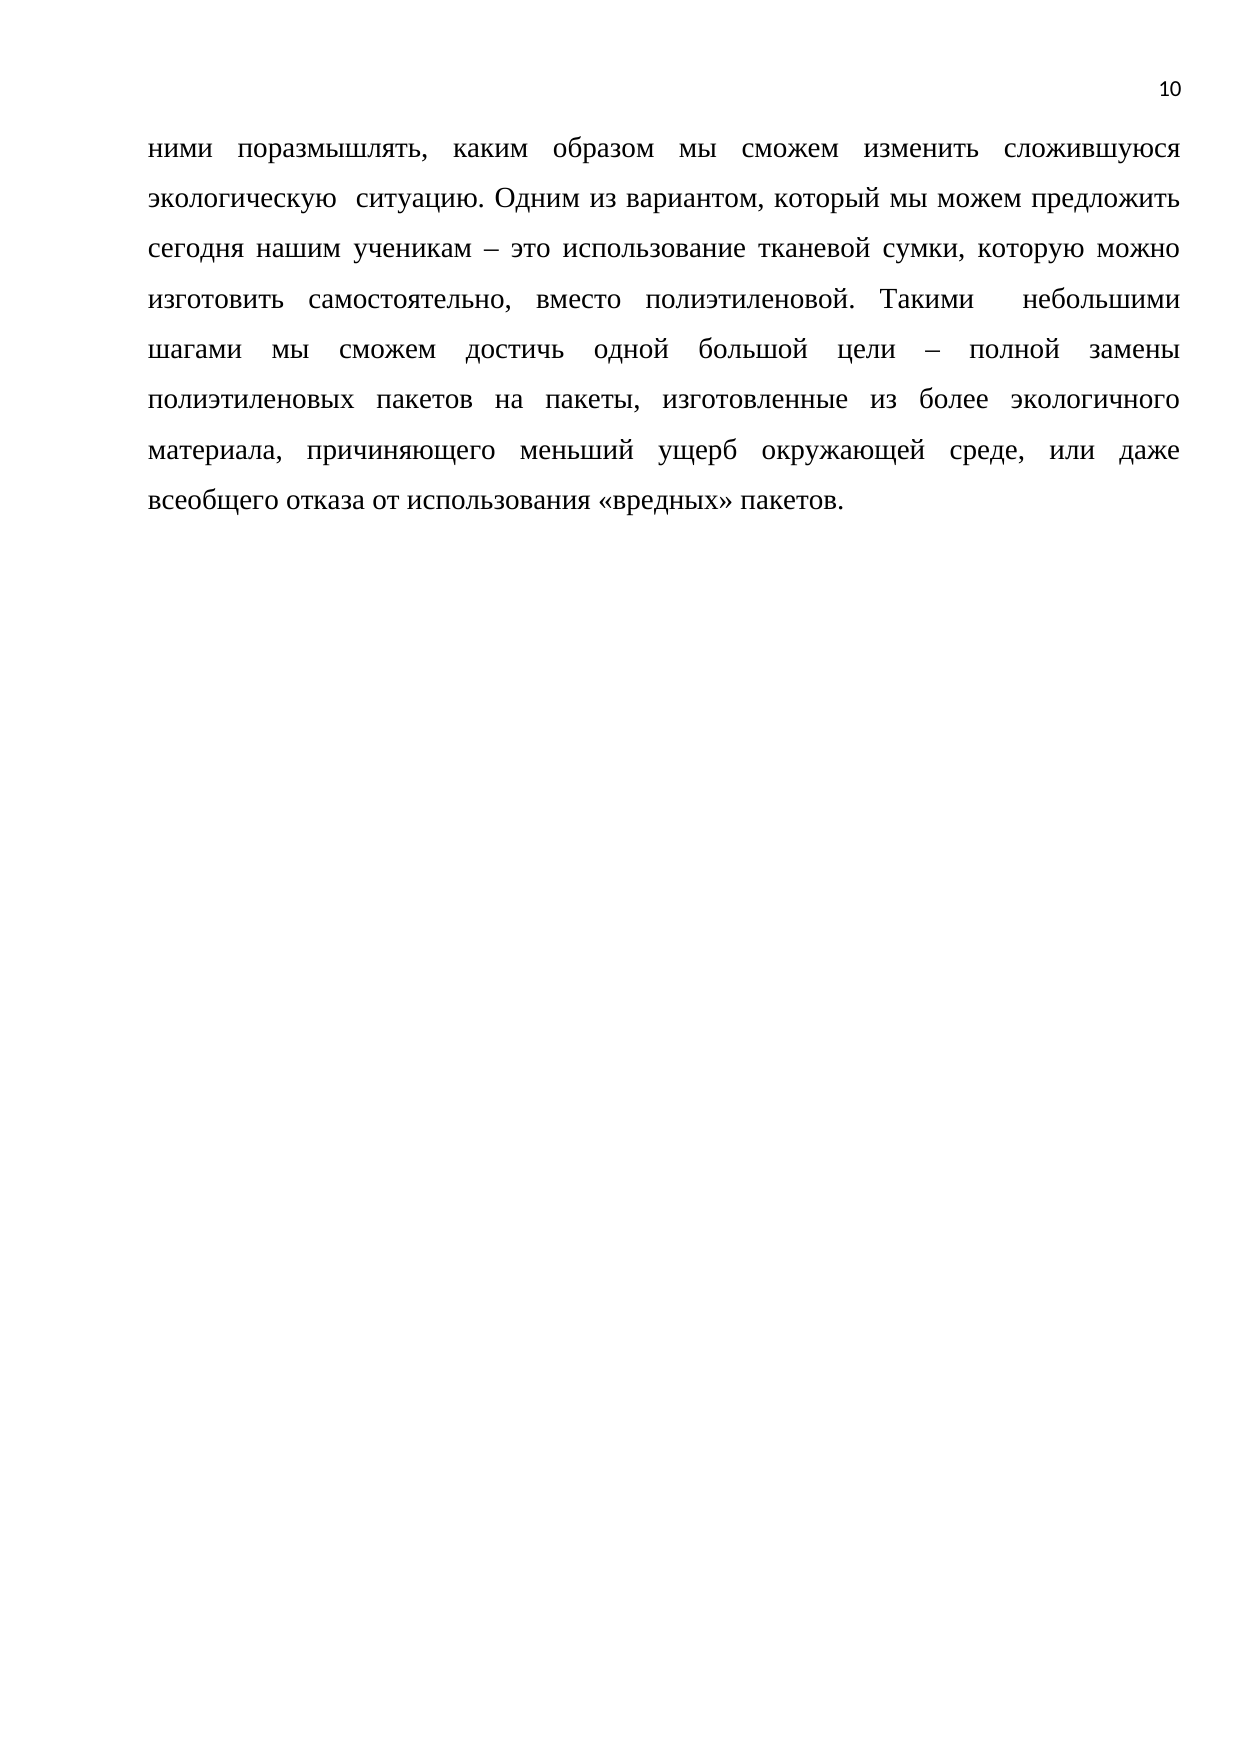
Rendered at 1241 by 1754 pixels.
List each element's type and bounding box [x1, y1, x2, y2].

text [148, 130, 1181, 516]
